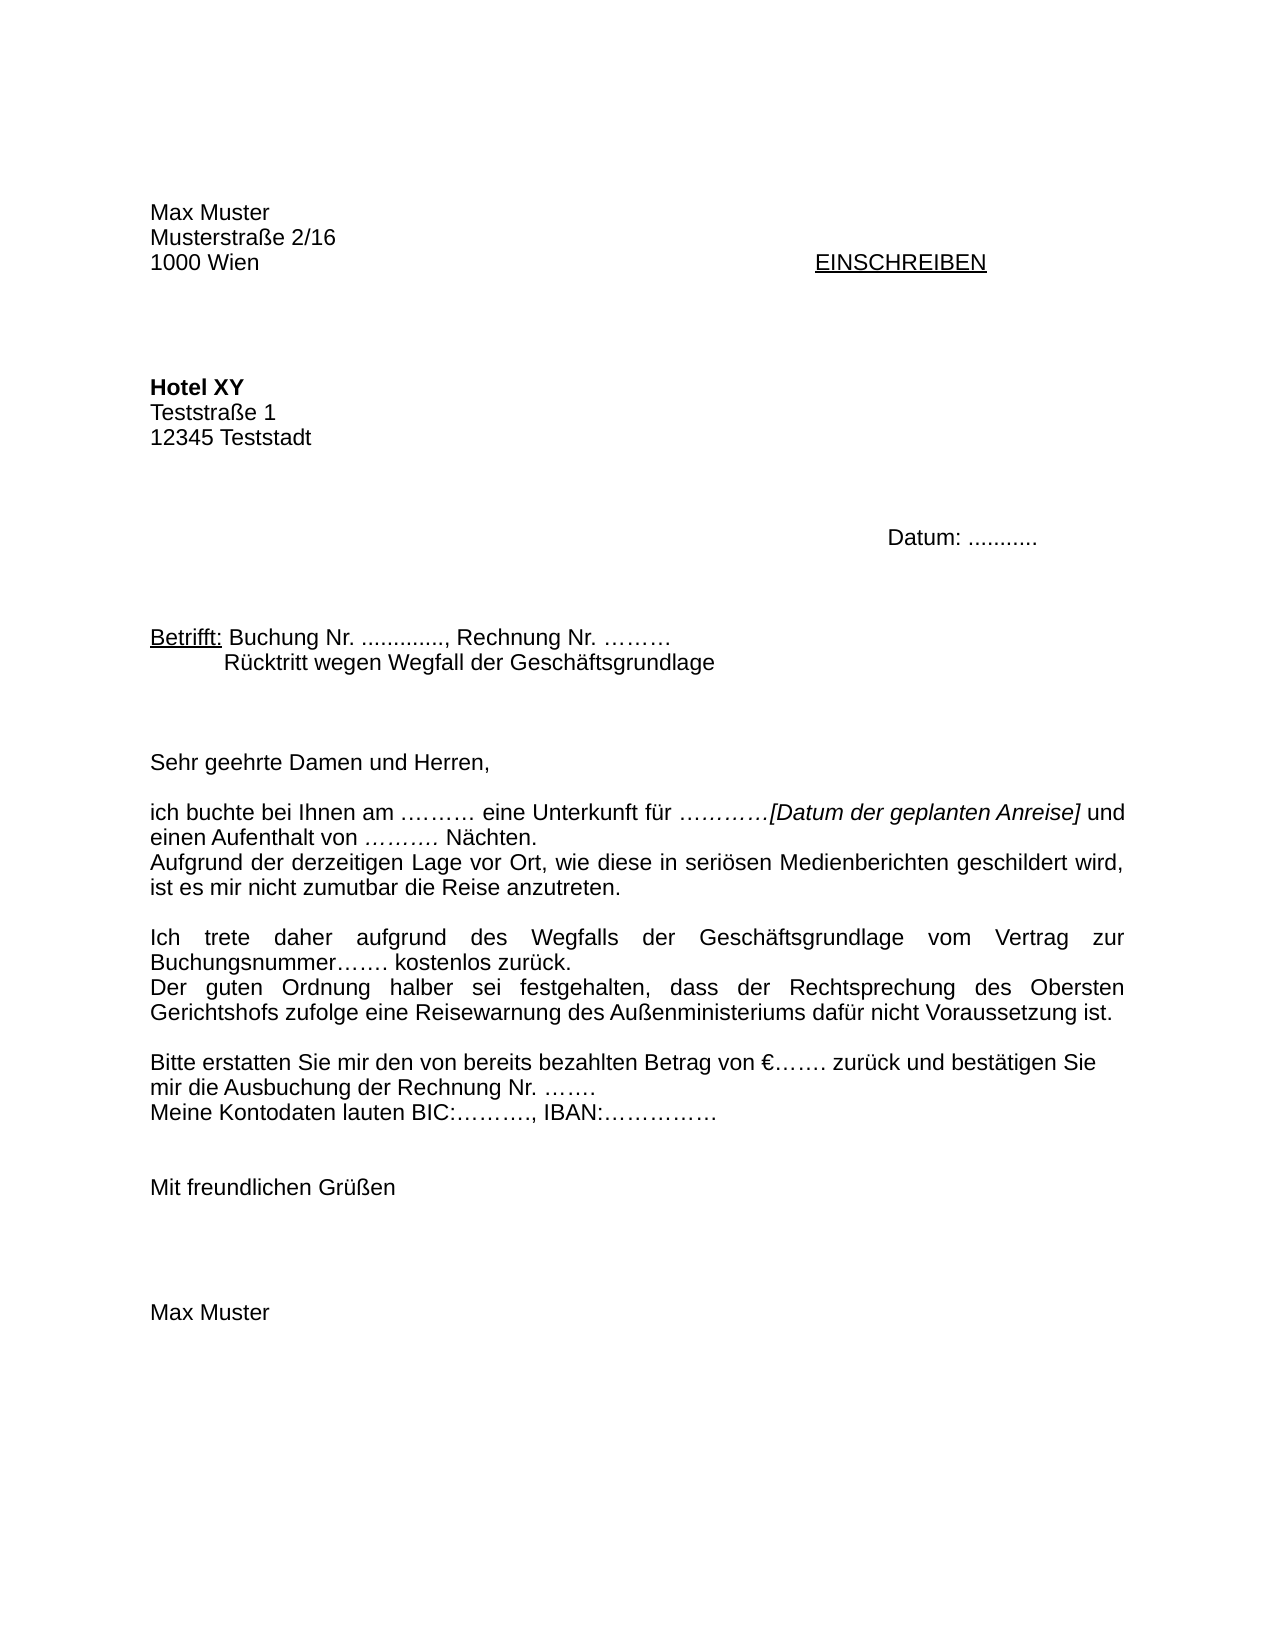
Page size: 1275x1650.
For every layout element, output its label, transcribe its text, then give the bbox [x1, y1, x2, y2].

text Max Muster [150, 200, 1125, 225]
text Mit freundlichen Grüßen [150, 1175, 1125, 1200]
text Bitte erstatten Sie mir den von bereits bezahlten Betrag von €……. zurück und bestätigen Sie mir die Ausbuchung der Rechnung Nr. ……. [150, 1050, 1125, 1100]
text Max Muster [150, 1300, 1125, 1325]
text Hotel XY Teststraße 1 12345 Teststadt [150, 375, 1125, 450]
text Datum: ........... [814, 525, 1125, 550]
text Aufgrund der derzeitigen Lage vor Ort, wie diese in seriösen Medienberichten geschildert wird, ist es mir nicht zumutbar die Reise anzutreten. [150, 850, 1125, 900]
text Der guten Ordnung halber sei festgehalten, dass der Rechtsprechung des Obersten Gerichtshofs zufolge eine Reisewarnung des Außenministeriums dafür nicht Voraussetzung ist. [150, 975, 1125, 1025]
text Musterstraße 2/16 [150, 225, 1125, 250]
text 1000 Wien EINSCHREIBEN [150, 250, 1125, 275]
text Sehr geehrte Damen und Herren, [150, 750, 1125, 775]
text Meine Kontodaten lauten BIC:………., IBAN:…………… [150, 1100, 1125, 1125]
text Rücktritt wegen Wegfall der Geschäftsgrundlage [150, 650, 1125, 675]
text Betrifft: Buchung Nr. ............., Rechnung Nr. ……… [150, 625, 1125, 650]
text ich buchte bei Ihnen am .……… eine Unterkunft für …………[Datum der geplanten Anreise] und einen Aufenthalt von ………. Nächten. [150, 800, 1125, 850]
text Ich trete daher aufgrund des Wegfalls der Geschäftsgrundlage vom Vertrag zur Buchungsnummer……. kostenlos zurück. [150, 925, 1125, 975]
